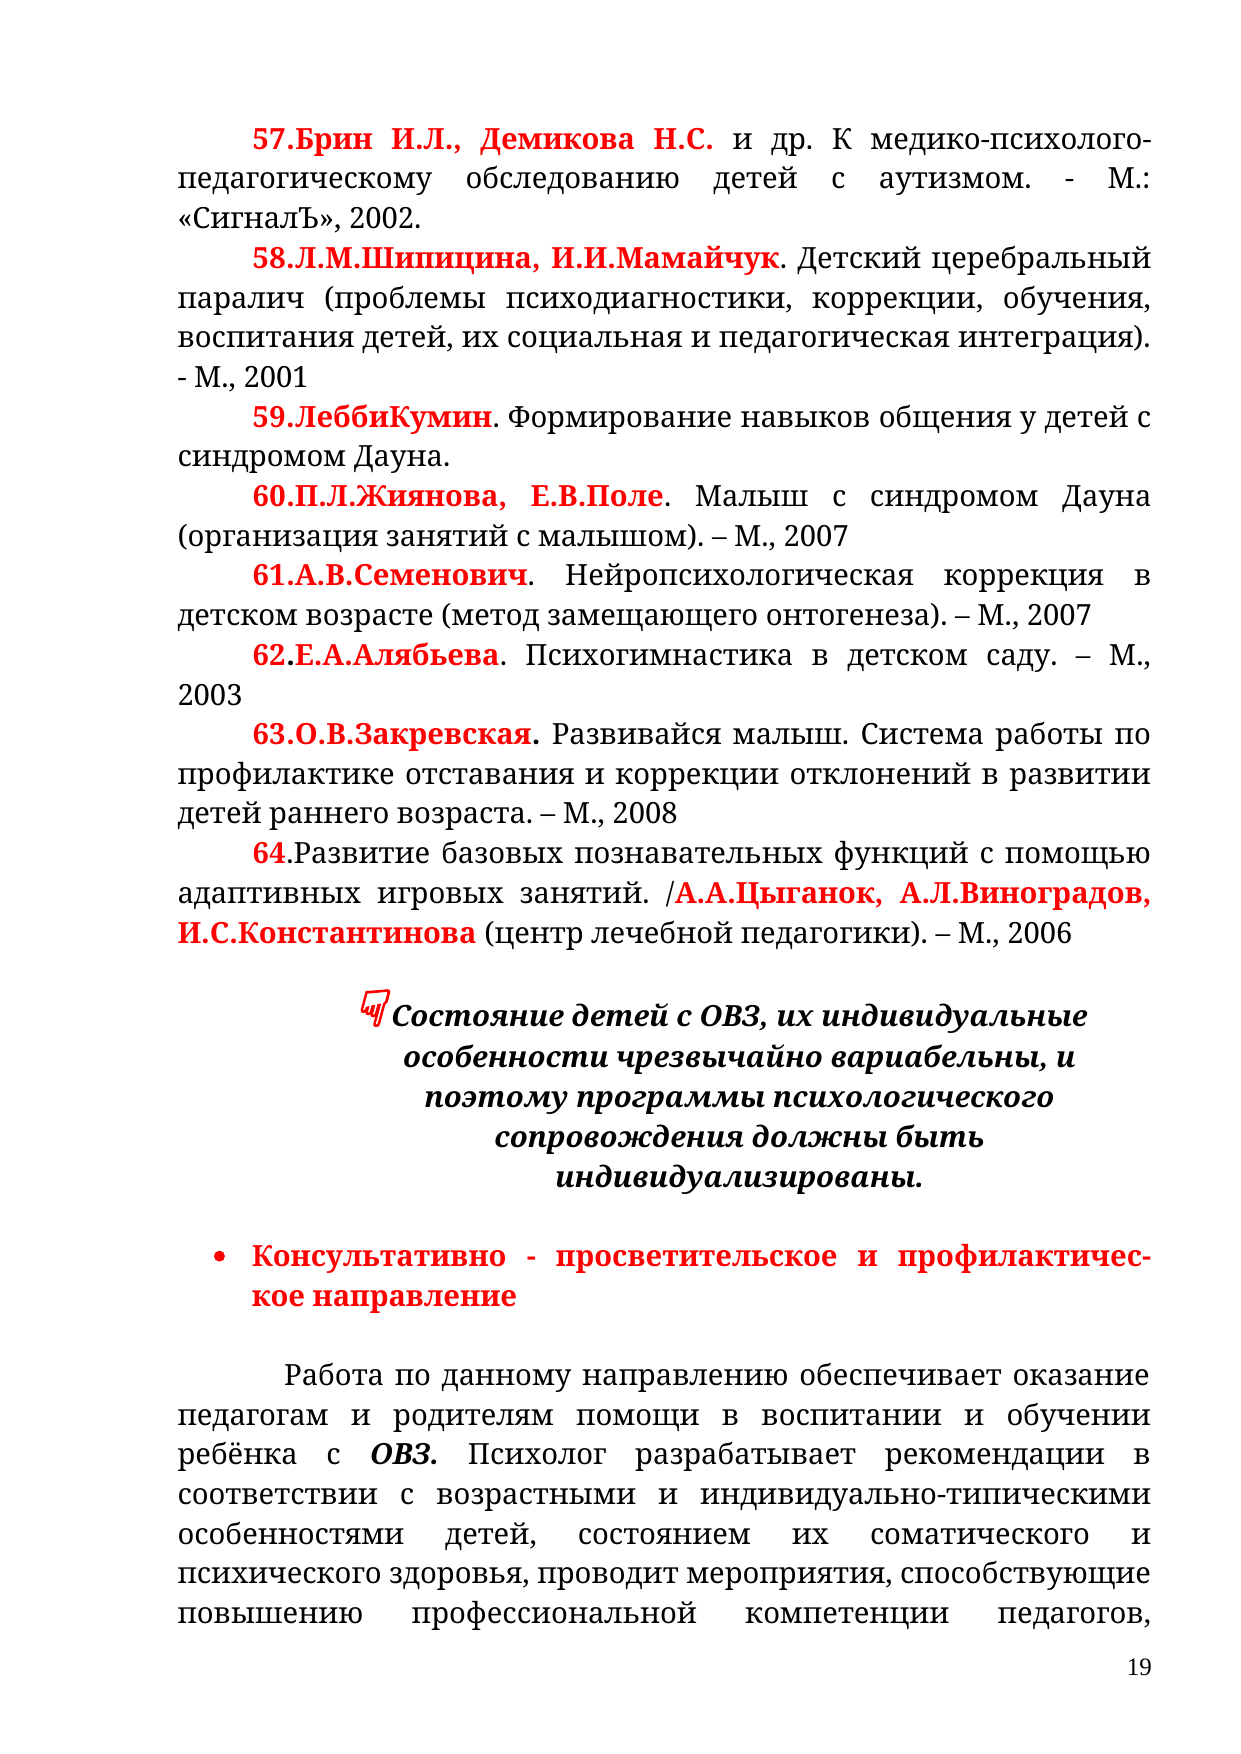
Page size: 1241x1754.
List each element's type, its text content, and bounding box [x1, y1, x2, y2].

list Состояние детей с ОВЗ, их индивидуальные особенности чрезвычайно вариабельны, и поэтому программы психологического сопровождения должны быть индивидуализированы. [290, 991, 1152, 1196]
text 62.Е.А.Алябьева. Психогимнастика в детском саду. – М., 2003 [177, 634, 1152, 713]
text 57.Брин И.Л., Демикова Н.С. и др. К медико-психолого-педагогическому обследованию детей с аутизмом. - М.: «СигналЪ», 2002. [177, 118, 1152, 237]
text 63.О.В.Закревская. Развивайся малыш. Система работы по профилактике отставания и коррекции отклонений в развитии детей раннего возраста. – М., 2008 [177, 713, 1152, 832]
text 58.Л.М.Шипицина, И.И.Мамайчук. Детский церебральный паралич (проблемы психодиагностики, коррекции, обучения, воспитания детей, их социальная и педагогическая интеграция). - М., 2001 [177, 237, 1152, 396]
text 60.П.Л.Жиянова, Е.В.Поле. Малыш с синдромом Дауна (организация занятий с малышом). – М., 2007 [177, 475, 1152, 555]
text 59.ЛеббиКумин. Формирование навыков общения у детей с синдромом Дауна. [177, 396, 1152, 475]
text 64.Развитие базовых познавательных функций с помощью адаптивных игровых занятий. /А.А.Цыганок, А.Л.Виноградов, И.С.Константинова (центр лечебной педагогики). – М., 2006 [177, 832, 1152, 952]
list Консультативно - просветительское и профилактичес-кое направление [214, 1235, 1152, 1314]
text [177, 1354, 1152, 1632]
text 61.А.В.Семенович. Нейропсихологическая коррекция в детском возрасте (метод замещающего онтогенеза). – М., 2007 [177, 555, 1152, 634]
